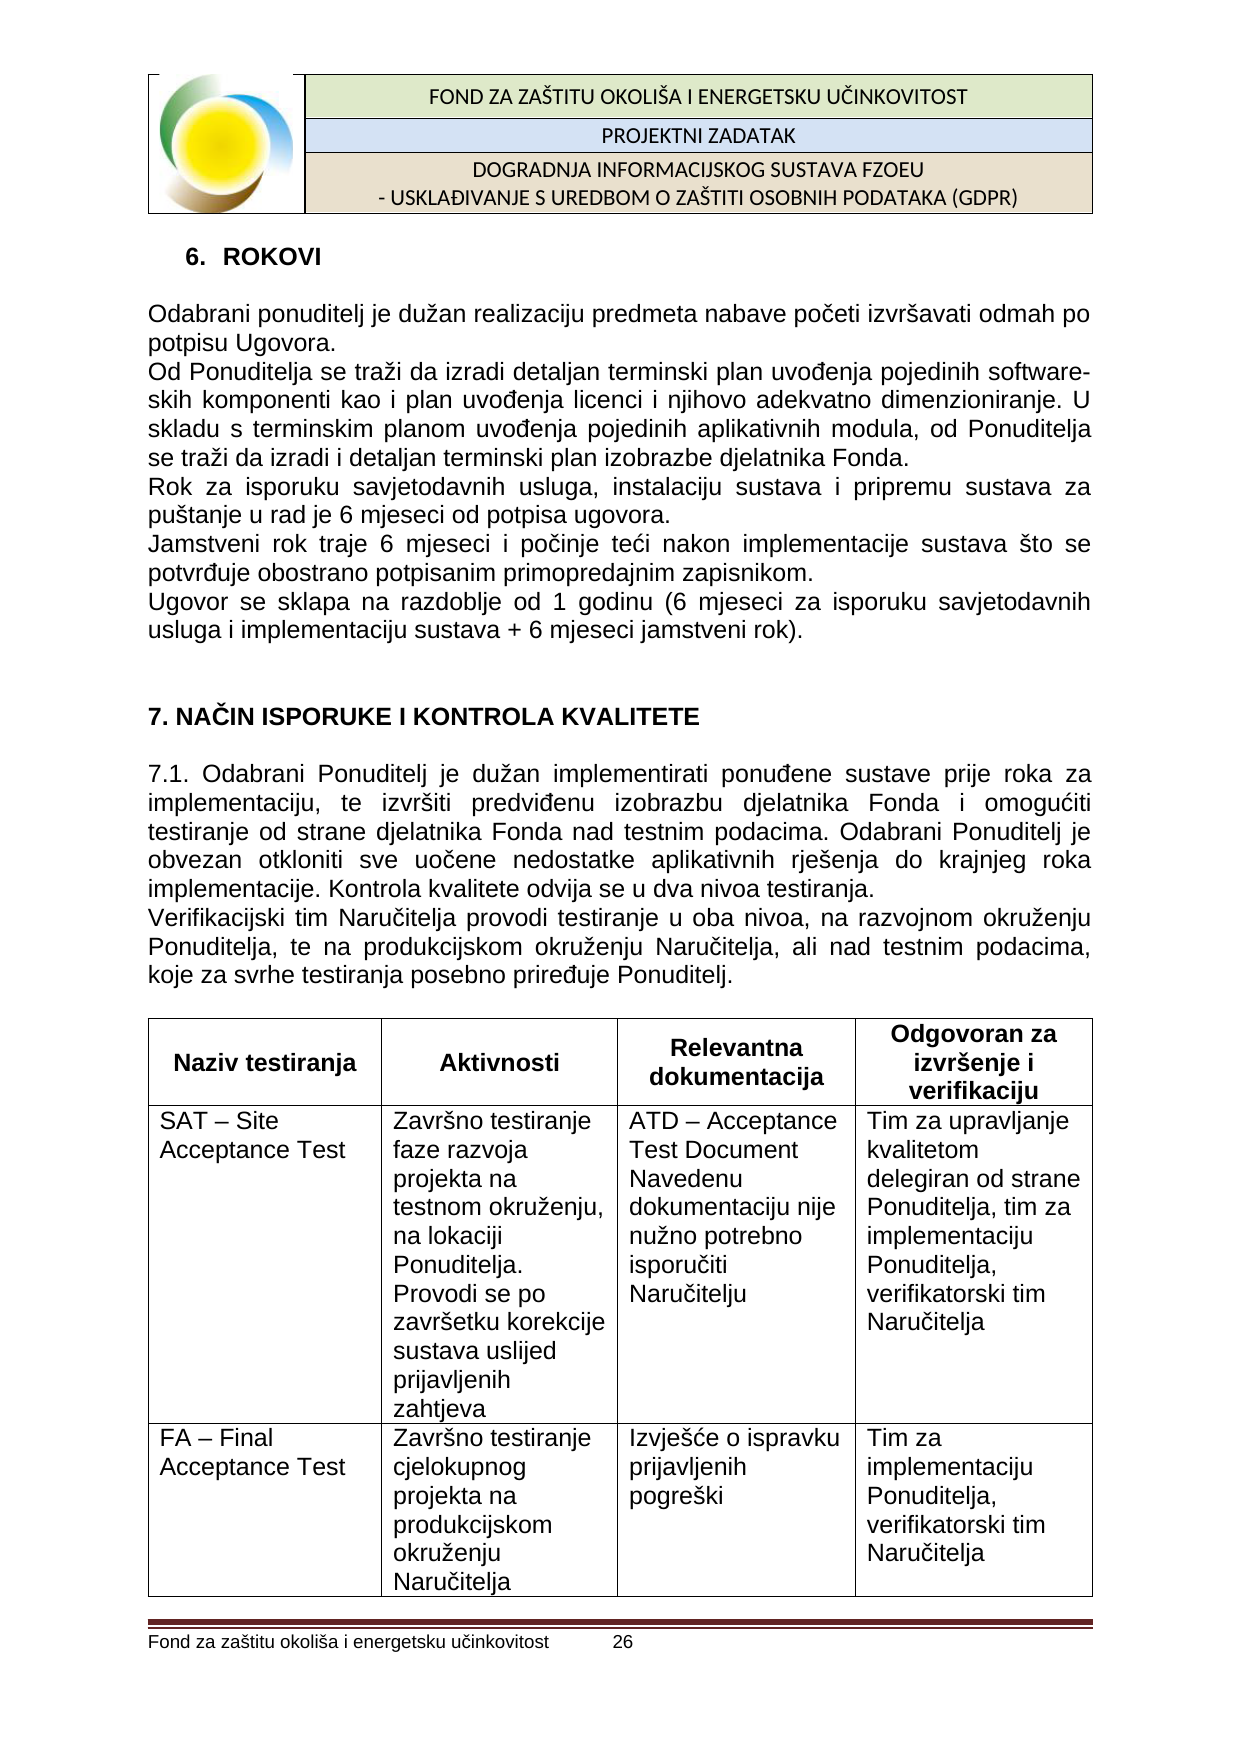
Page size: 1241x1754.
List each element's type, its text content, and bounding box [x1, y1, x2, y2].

table_header Relevantna dokumentacija [618, 1019, 855, 1105]
table_cell FA – Final Acceptance Test [149, 1424, 381, 1596]
text Rok za isporuku savjetodavnih usluga, instalaciju sustava i pripremu sustava za puštanje u rad je 6 mjeseci od potpisa ugovora. [148, 472, 1093, 529]
text Ugovor se sklapa na razdoblje od 1 godinu (6 mjeseci za isporuku savjetodavnih usluga i implementaciju sustava + 6 mjeseci jamstveni rok). [148, 587, 1093, 644]
table_header Naziv testiranja [149, 1019, 381, 1105]
text 7.1. Odabrani Ponuditelj je dužan implementirati ponuđene sustave prije roka za implementaciju, te izvršiti predviđenu izobrazbu djelatnika Fonda i omogućiti testiranje od strane djelatnika Fonda nad testnim podacima. Odabrani Ponuditelj je obvezan otkloniti sve uočene nedostatke aplikativnih rješenja do krajnjeg roka implementacije. Kontrola kvalitete odvija se u dva nivoa testiranja. [148, 759, 1093, 903]
table_header Odgovoran za izvršenje i verifikaciju [856, 1019, 1092, 1105]
table_cell Završno testiranje faze razvoja projekta na testnom okruženju, na lokaciji Ponuditelja. Provodi se po završetku korekcije sustava uslijed prijavljenih zahtjeva [382, 1106, 617, 1422]
table_cell Izvješće o ispravku prijavljenih pogreški [618, 1424, 855, 1596]
table_cell Tim za implementaciju Ponuditelja, verifikatorski tim Naručitelja [856, 1424, 1092, 1596]
table_cell Završno testiranje cjelokupnog projekta na produkcijskom okruženju Naručitelja [382, 1424, 617, 1596]
table_cell ATD – Acceptance Test Document Navedenu dokumentaciju nije nužno potrebno isporučiti Naručitelju [618, 1106, 855, 1422]
list ROKOVI [185, 242, 1093, 270]
table_header Aktivnosti [382, 1019, 617, 1105]
table_cell Tim za upravljanje kvalitetom delegiran od strane Ponuditelja, tim za implementaciju Ponuditelja, verifikatorski tim Naručitelja [856, 1106, 1092, 1422]
text 7. NAČIN ISPORUKE I KONTROLA KVALITETE [148, 702, 1093, 730]
text Verifikacijski tim Naručitelja provodi testiranje u oba nivoa, na razvojnom okruženju Ponuditelja, te na produkcijskom okruženju Naručitelja, ali nad testnim podacima, koje za svrhe testiranja posebno priređuje Ponuditelj. [148, 903, 1093, 989]
text Jamstveni rok traje 6 mjeseci i počinje teći nakon implementacije sustava što se potvrđuje obostrano potpisanim primopredajnim zapisnikom. [148, 529, 1093, 587]
text Odabrani ponuditelj je dužan realizaciju predmeta nabave početi izvršavati odmah po potpisu Ugovora. [148, 299, 1093, 357]
text Od Ponuditelja se traži da izradi detaljan terminski plan uvođenja pojedinih software-skih komponenti kao i plan uvođenja licenci i njihovo adekvatno dimenzioniranje. U skladu s terminskim planom uvođenja pojedinih aplikativnih modula, od Ponuditelja se traži da izradi i detaljan terminski plan izobrazbe djelatnika Fonda. [148, 357, 1093, 472]
table_cell SAT – Site Acceptance Test [149, 1106, 381, 1422]
